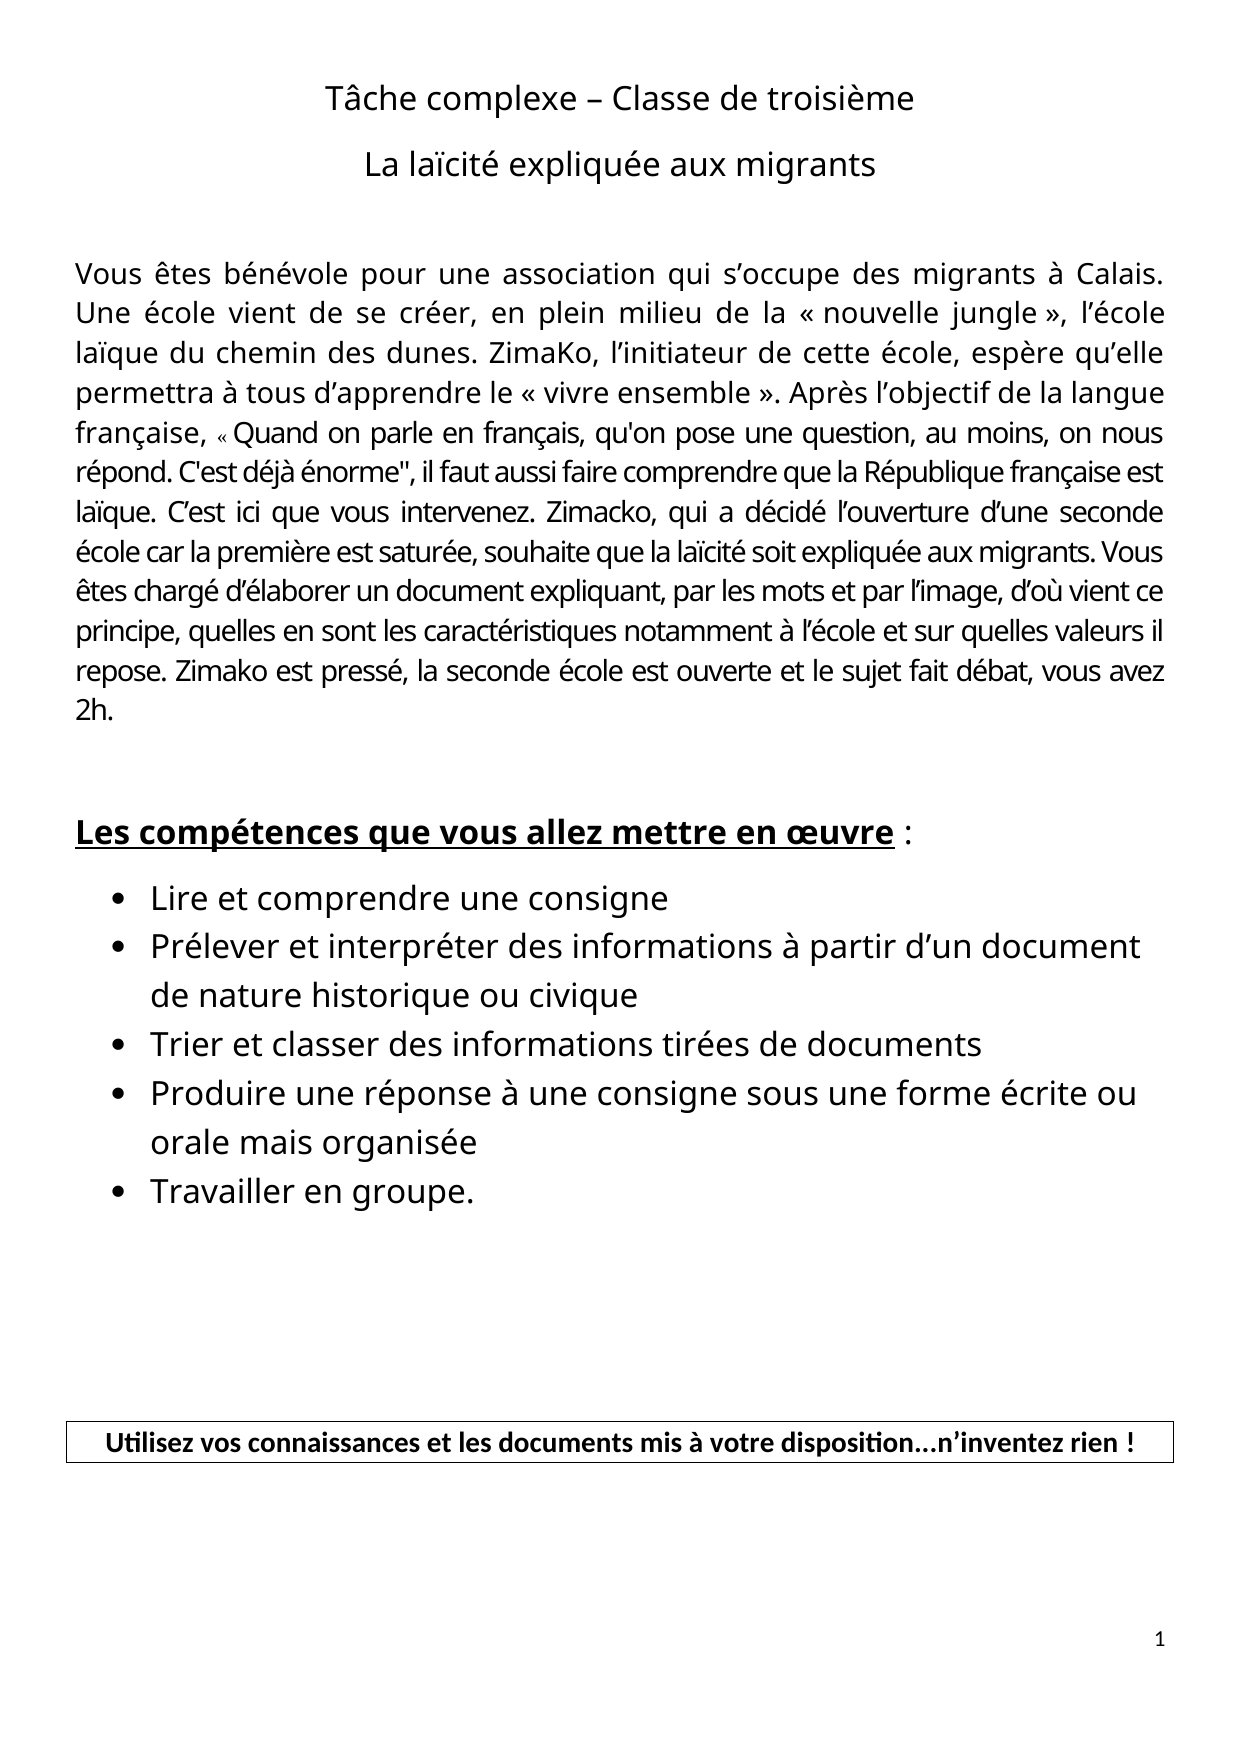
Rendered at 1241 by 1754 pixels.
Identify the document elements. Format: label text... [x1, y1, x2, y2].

list Produire une réponse à une consigne sous une forme écrite ou orale mais organisée [112, 1070, 1165, 1164]
subtitle Vous êtes bénévole pour une association qui s’occupe des migrants à Calais. Une école vient de se créer, en plein milieu de la « nouvelle jungle », l’école laïque du chemin des dunes. ZimaKo, l’initiateur de cette école, espère qu’elle permettra à tous d’apprendre le « vivre ensemble ». Après l’objectif de la langue française, « Quand on parle en français, qu'on pose une question, au moins, on nous répond. C'est déjà énorme", il faut aussi faire comprendre que la République française est laïque. C’est ici que vous intervenez. Zimacko, qui a décidé l’ouverture d’une seconde école car la première est saturée, souhaite que la laïcité soit expliquée aux migrants. Vous êtes chargé d’élaborer un document expliquant, par les mots et par l’image, d’où vient ce principe, quelles en sont les caractéristiques notamment à l’école et sur quelles valeurs il repose. Zimako est pressé, la seconde école est ouverte et le sujet fait débat, vous avez 2h. [75, 253, 1165, 729]
text Tâche complexe – Classe de troisième [75, 75, 1165, 120]
list Prélever et interpréter des informations à partir d’un document de nature historique ou civique [112, 923, 1165, 1018]
text Utilisez vos connaissances et les documents mis à votre disposition...n’inventez rien ! [67, 1422, 1173, 1462]
list Lire et comprendre une consigne [112, 874, 1165, 920]
list Travailler en groupe. [112, 1168, 1165, 1213]
list Trier et classer des informations tirées de documents [112, 1021, 1165, 1067]
text La laïcité expliquée aux migrants [75, 141, 1165, 186]
text Les compétences que vous allez mettre en œuvre : [75, 809, 1165, 854]
